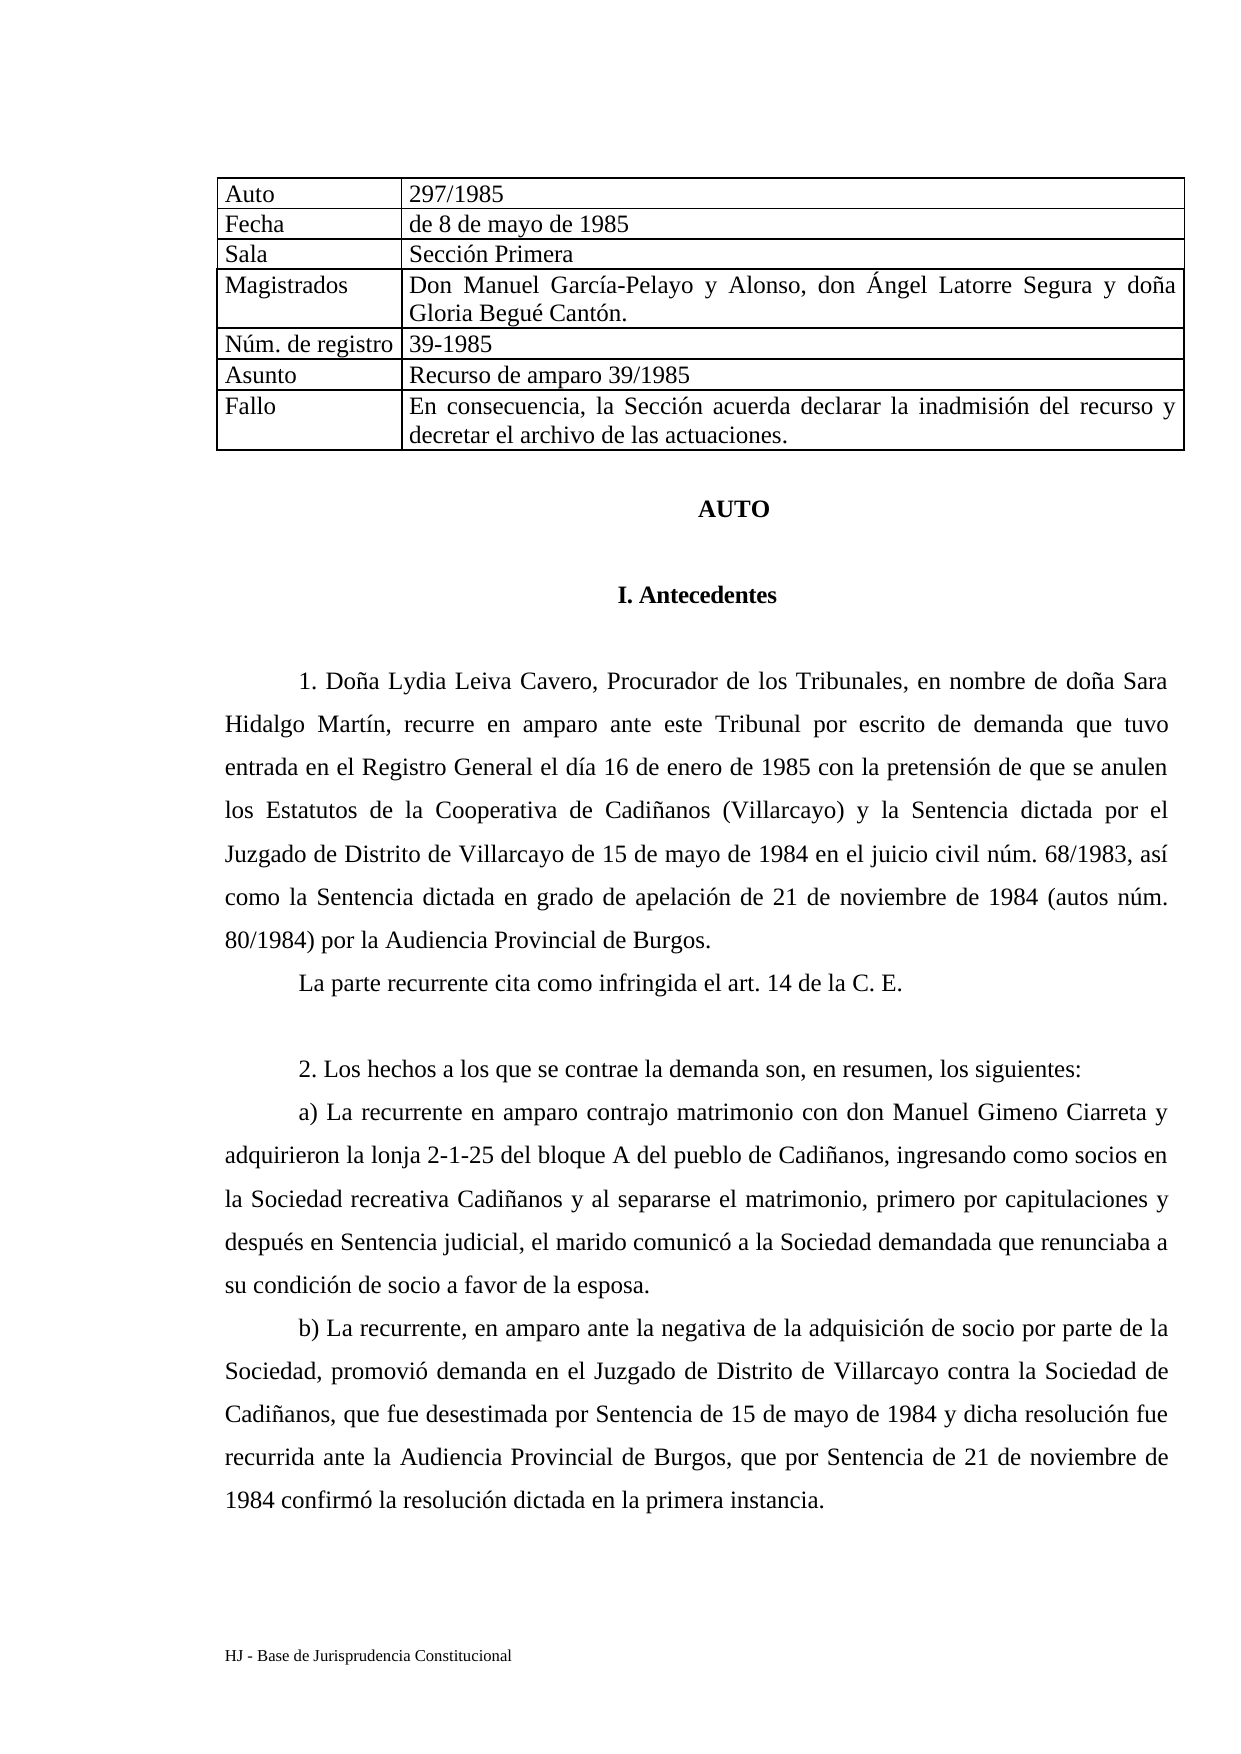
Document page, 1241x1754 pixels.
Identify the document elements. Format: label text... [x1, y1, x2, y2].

table_cell Magistrados [218, 270, 401, 327]
table_header 297/1985 [402, 179, 1184, 207]
text AUTO [224, 494, 1169, 522]
text 2. Los hechos a los que se contrae la demanda son, en resumen, los siguientes: [224, 1054, 1169, 1083]
table_cell Sección Primera [402, 240, 1184, 268]
text a) La recurrente en amparo contrajo matrimonio con don Manuel Gimeno Ciarreta y adquirieron la lonja 2-1-25 del bloque A del pueblo de Cadiñanos, ingresando como socios en la Sociedad recreativa Cadiñanos y al separarse el matrimonio, primero por capitulaciones y después en Sentencia judicial, el marido comunicó a la Sociedad demandada que renunciaba a su condición de socio a favor de la esposa. [224, 1097, 1169, 1299]
text b) La recurrente, en amparo ante la negativa de la adquisición de socio por parte de la Sociedad, promovió demanda en el Juzgado de Distrito de Villarcayo contra la Sociedad de Cadiñanos, que fue desestimada por Sentencia de 15 de mayo de 1984 y dicha resolución fue recurrida ante la Audiencia Provincial de Burgos, que por Sentencia de 21 de noviembre de 1984 confirmó la resolución dictada en la primera instancia. [224, 1313, 1169, 1514]
table_cell Fecha [218, 209, 401, 238]
text I. Antecedentes [224, 580, 1169, 609]
table_cell Recurso de amparo 39/1985 [403, 360, 1183, 389]
text 1. Doña Lydia Leiva Cavero, Procurador de los Tribunales, en nombre de doña Sara Hidalgo Martín, recurre en amparo ante este Tribunal por escrito de demanda que tuvo entrada en el Registro General el día 16 de enero de 1985 con la pretensión de que se anulen los Estatutos de la Cooperativa de Cadiñanos (Villarcayo) y la Sentencia dictada por el Juzgado de Distrito de Villarcayo de 15 de mayo de 1984 en el juicio civil núm. 68/1983, así como la Sentencia dictada en grado de apelación de 21 de noviembre de 1984 (autos núm. 80/1984) por la Audiencia Provincial de Burgos. [224, 666, 1169, 954]
table_cell Fallo [218, 391, 401, 448]
table_cell 39-1985 [403, 329, 1183, 358]
table_cell Núm. de registro [218, 329, 401, 358]
text La parte recurrente cita como infringida el art. 14 de la C. E. [224, 968, 1169, 997]
table_cell Sala [218, 240, 401, 268]
table_cell Asunto [218, 360, 401, 389]
table_header Auto [218, 179, 401, 207]
table_cell de 8 de mayo de 1985 [402, 209, 1184, 238]
table_cell Don Manuel García-Pelayo y Alonso, don Ángel Latorre Segura y doña Gloria Begué Cantón. [403, 270, 1183, 327]
table_cell En consecuencia, la Sección acuerda declarar la inadmisión del recurso y decretar el archivo de las actuaciones. [403, 391, 1183, 448]
